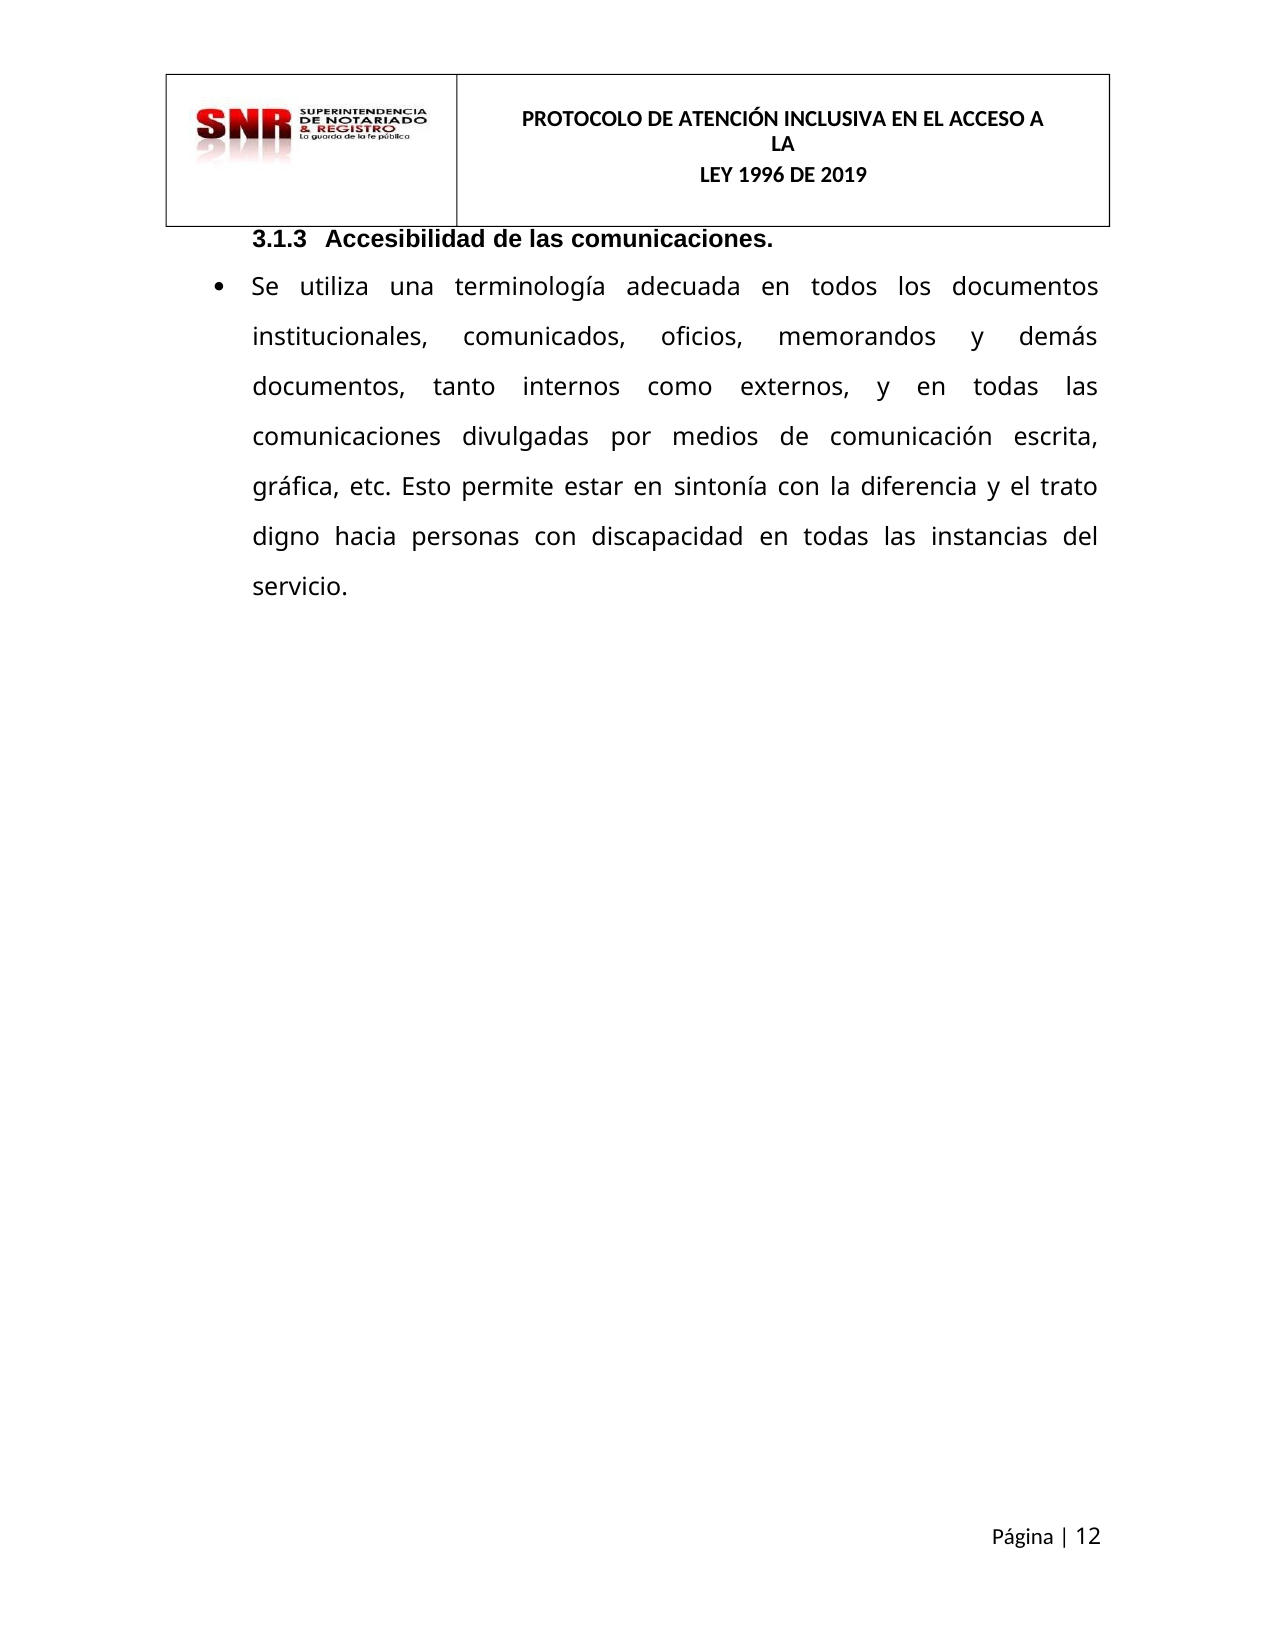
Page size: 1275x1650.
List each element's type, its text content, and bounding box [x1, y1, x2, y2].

subtitle Accesibilidad de las comunicaciones. [252, 225, 1121, 253]
list Se utiliza una terminología adecuada en todos los documentos institucionales, comunicados, oficios, memorandos y demás documentos, tanto internos como externos, y en todas las comunicaciones divulgadas por medios de comunicación escrita, gráfica, etc. Esto permite estar en sintonía con la diferencia y el trato digno hacia personas con discapacidad en todas las instancias del servicio. [214, 269, 1098, 603]
picture [189, 97, 430, 171]
